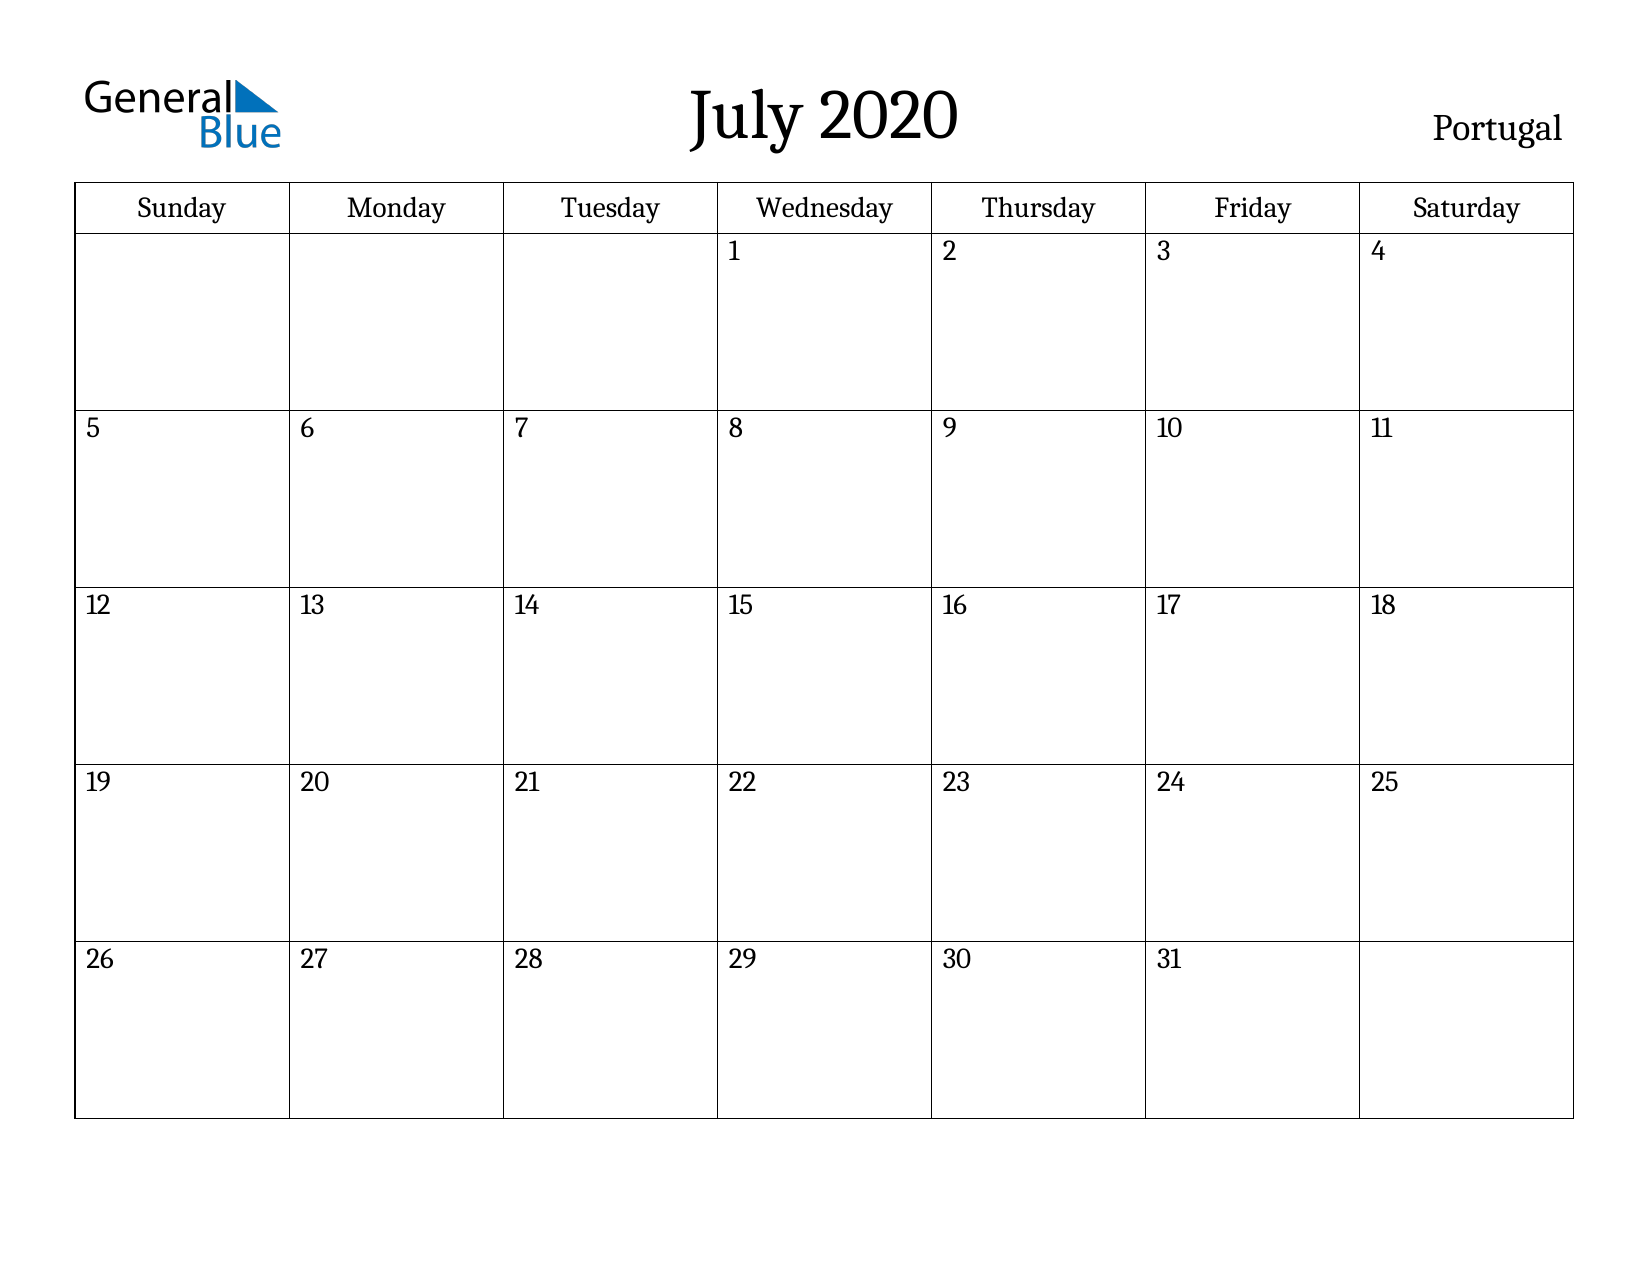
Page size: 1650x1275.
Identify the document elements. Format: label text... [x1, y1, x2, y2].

table_cell 17 [1146, 588, 1359, 629]
table_cell [504, 234, 717, 275]
table_cell 23 [932, 765, 1145, 806]
table_cell [76, 983, 289, 1118]
table_cell 2 [932, 234, 1145, 275]
table_cell 10 [1146, 411, 1359, 452]
table_header July 2020 [503, 75, 1146, 182]
table_cell [1360, 275, 1573, 410]
table_cell [76, 275, 289, 410]
table_cell [76, 234, 289, 275]
table_cell 12 [76, 588, 289, 629]
table_cell [718, 629, 931, 764]
table_cell [1360, 629, 1573, 764]
table_cell [290, 234, 503, 275]
table_cell 21 [504, 765, 717, 806]
table_cell 3 [1146, 234, 1359, 275]
table_cell [718, 983, 931, 1118]
table_cell [1146, 452, 1359, 587]
table_cell [718, 275, 931, 410]
table_cell [1146, 983, 1359, 1118]
table_cell [1360, 452, 1573, 587]
table_cell [504, 983, 717, 1118]
table_cell [932, 629, 1145, 764]
table_cell [504, 275, 717, 410]
table_cell 13 [290, 588, 503, 629]
table_cell 20 [290, 765, 503, 806]
table_cell [1146, 275, 1359, 410]
picture [85, 80, 281, 148]
table_cell [290, 629, 503, 764]
table_cell 24 [1146, 765, 1359, 806]
table_cell [1146, 629, 1359, 764]
table_cell 18 [1360, 588, 1573, 629]
table_cell [1360, 983, 1573, 1118]
table_cell [504, 806, 717, 941]
table_cell 6 [290, 411, 503, 452]
table_cell [932, 806, 1145, 941]
table_cell 19 [76, 765, 289, 806]
table_cell 4 [1360, 234, 1573, 275]
table_cell 11 [1360, 411, 1573, 452]
table_cell 7 [504, 411, 717, 452]
table_cell [290, 983, 503, 1118]
table_cell [76, 452, 289, 587]
table_cell 14 [504, 588, 717, 629]
table_cell 22 [718, 765, 931, 806]
table_cell Thursday [932, 183, 1145, 233]
table_cell Friday [1146, 183, 1359, 233]
table_cell 1 [718, 234, 931, 275]
table_cell [1360, 806, 1573, 941]
table_cell [932, 983, 1145, 1118]
table_cell [290, 806, 503, 941]
table_cell 15 [718, 588, 931, 629]
table_cell [718, 806, 931, 941]
table_cell Monday [290, 183, 503, 233]
table_cell [932, 275, 1145, 410]
table_cell Wednesday [718, 183, 931, 233]
table_header [75, 75, 503, 182]
table_cell [504, 629, 717, 764]
table_cell [1360, 942, 1573, 983]
table_cell 16 [932, 588, 1145, 629]
table_cell [932, 452, 1145, 587]
table_cell 29 [718, 942, 931, 983]
table_cell 8 [718, 411, 931, 452]
table_cell 26 [76, 942, 289, 983]
table_cell 9 [932, 411, 1145, 452]
table_cell 27 [290, 942, 503, 983]
table_cell 25 [1360, 765, 1573, 806]
table_header Portugal [1146, 75, 1574, 182]
table_cell 5 [76, 411, 289, 452]
table_cell [290, 275, 503, 410]
table_cell [504, 452, 717, 587]
table_cell 28 [504, 942, 717, 983]
table_cell [1146, 806, 1359, 941]
table_cell Saturday [1360, 183, 1573, 233]
table_cell Tuesday [504, 183, 717, 233]
table_cell Sunday [76, 183, 289, 233]
table_cell [718, 452, 931, 587]
table_cell [76, 629, 289, 764]
table_cell [76, 806, 289, 941]
table_cell 31 [1146, 942, 1359, 983]
table_cell 30 [932, 942, 1145, 983]
table_cell [290, 452, 503, 587]
